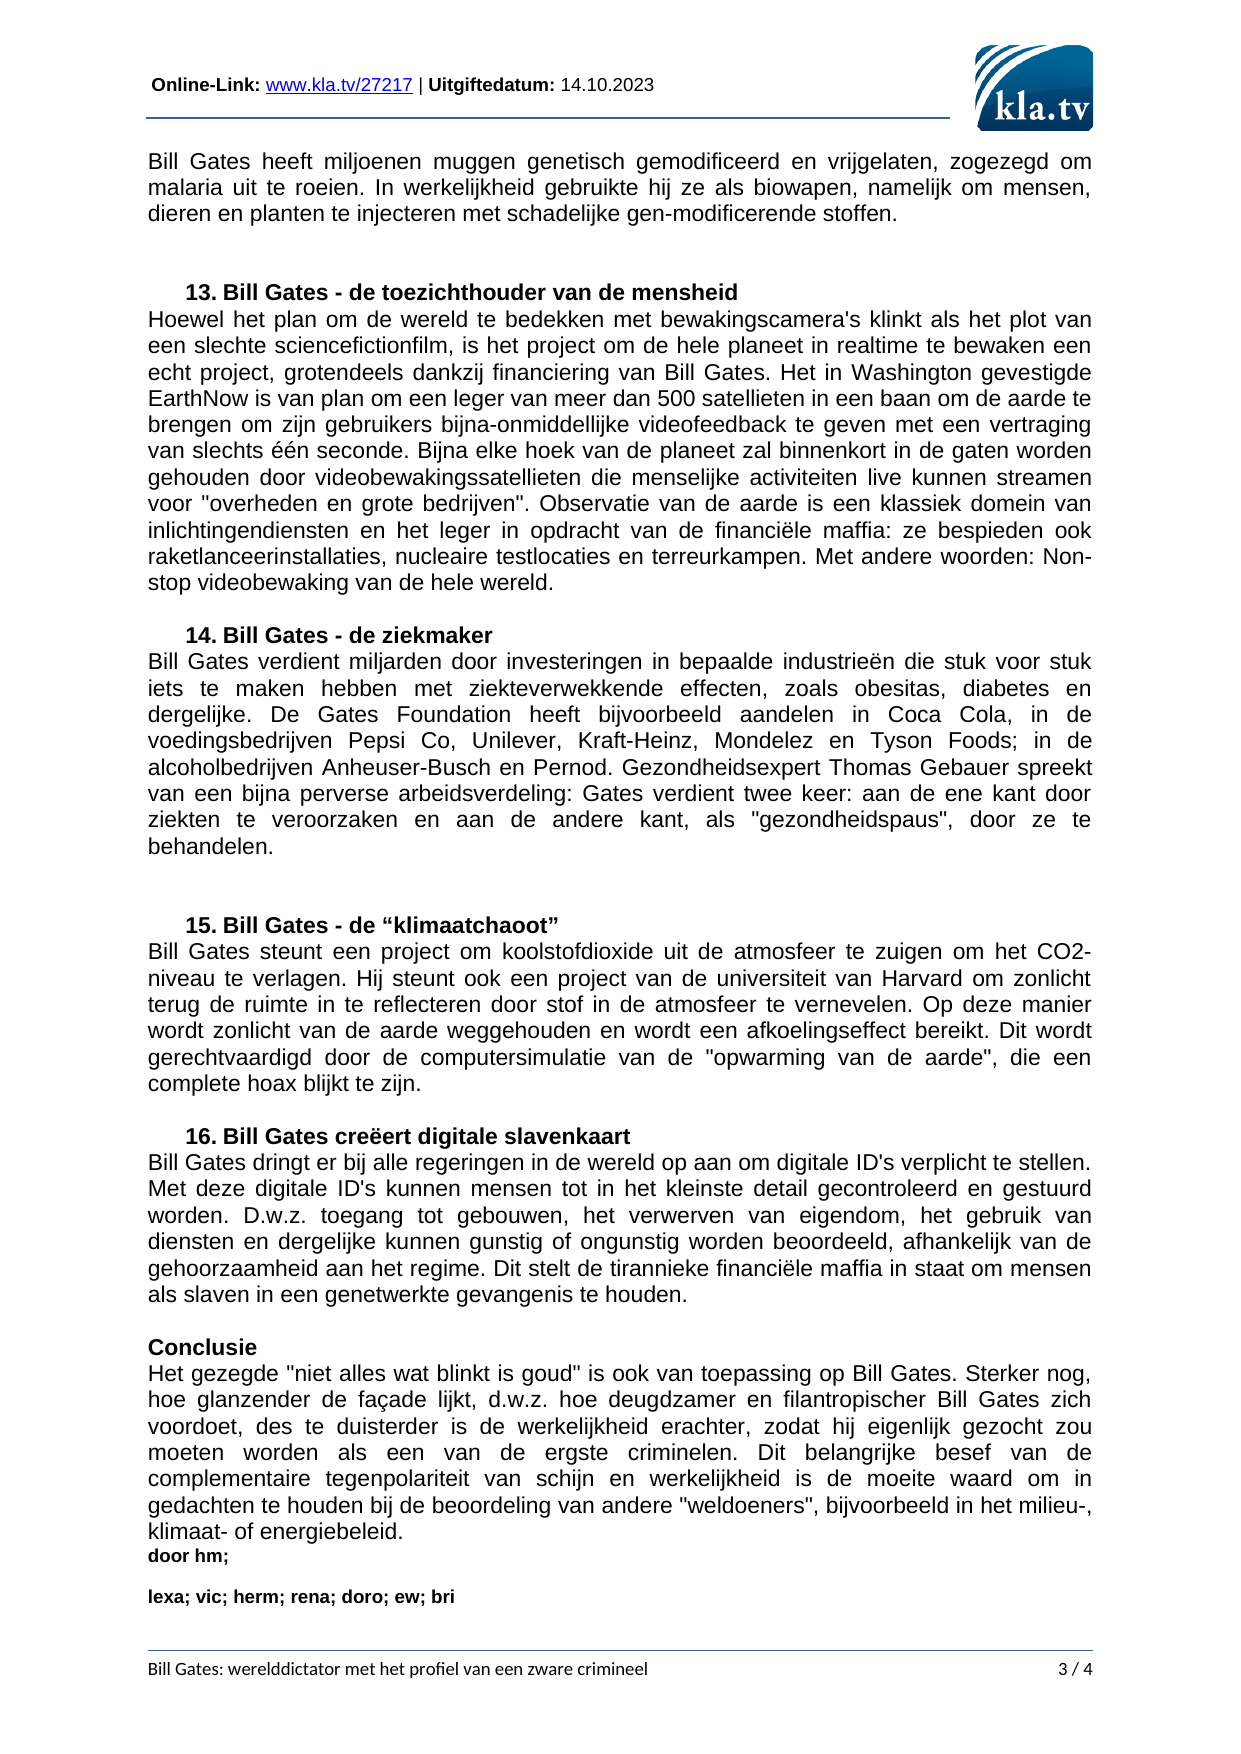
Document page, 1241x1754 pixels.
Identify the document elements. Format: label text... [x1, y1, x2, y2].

text door hm; [148, 1544, 1093, 1566]
text Bill Gates heeft miljoenen muggen genetisch gemodificeerd en vrijgelaten, zogezegd om malaria uit te roeien. In werkelijkheid gebruikte hij ze als biowapen, namelijk om mensen, dieren en planten te injecteren met schadelijke gen-modificerende stoffen. [148, 148, 1093, 227]
text Bill Gates steunt een project om koolstofdioxide uit de atmosfeer te zuigen om het CO2-niveau te verlagen. Hij steunt ook een project van de universiteit van Harvard om zonlicht terug de ruimte in te reflecteren door stof in de atmosfeer te vernevelen. Op deze manier wordt zonlicht van de aarde weggehouden en wordt een afkoelingseffect bereikt. Dit wordt gerechtvaardigd door de computersimulatie van de "opwarming van de aarde", die een complete hoax blijkt te zijn. [148, 938, 1093, 1096]
text Conclusie [148, 1333, 1093, 1360]
text Het gezegde "niet alles wat blinkt is goud" is ook van toepassing op Bill Gates. Sterker nog, hoe glanzender de façade lijkt, d.w.z. hoe deugdzamer en filantropischer Bill Gates zich voordoet, des te duisterder is de werkelijkheid erachter, zodat hij eigenlijk gezocht zou moeten worden als een van de ergste criminelen. Dit belangrijke besef van de complementaire tegenpolariteit van schijn en werkelijkheid is de moeite waard om in gedachten te houden bij de beoordeling van andere "weldoeners", bijvoorbeeld in het milieu-, klimaat- of energiebeleid. [148, 1360, 1093, 1544]
text lexa; vic; herm; rena; doro; ew; bri [148, 1586, 1093, 1607]
list Bill Gates creëert digitale slavenkaart [185, 1123, 1093, 1149]
list Bill Gates - de “klimaatchaoot” [185, 912, 1093, 938]
text Bill Gates dringt er bij alle regeringen in de wereld op aan om digitale ID's verplicht te stellen. Met deze digitale ID's kunnen mensen tot in het kleinste detail gecontroleerd en gestuurd worden. D.w.z. toegang tot gebouwen, het verwerven van eigendom, het gebruik van diensten en dergelijke kunnen gunstig of ongunstig worden beoordeeld, afhankelijk van de gehoorzaamheid aan het regime. Dit stelt de tirannieke financiële maffia in staat om mensen als slaven in een genetwerkte gevangenis te houden. [148, 1149, 1093, 1307]
list Bill Gates - de toezichthouder van de mensheid [185, 279, 1093, 306]
text Hoewel het plan om de wereld te bedekken met bewakingscamera's klinkt als het plot van een slechte sciencefictionfilm, is het project om de hele planeet in realtime te bewaken een echt project, grotendeels dankzij financiering van Bill Gates. Het in Washington gevestigde EarthNow is van plan om een leger van meer dan 500 satellieten in een baan om de aarde te brengen om zijn gebruikers bijna-onmiddellijke videofeedback te geven met een vertraging van slechts één seconde. Bijna elke hoek van de planeet zal binnenkort in de gaten worden gehouden door videobewakingssatellieten die menselijke activiteiten live kunnen streamen voor "overheden en grote bedrijven". Observatie van de aarde is een klassiek domein van inlichtingendiensten en het leger in opdracht van de financiële maffia: ze bespieden ook raketlanceerinstallaties, nucleaire testlocaties en terreurkampen. Met andere woorden: Non-stop videobewaking van de hele wereld. [148, 306, 1093, 596]
text Bill Gates verdient miljarden door investeringen in bepaalde industrieën die stuk voor stuk iets te maken hebben met ziekteverwekkende effecten, zoals obesitas, diabetes en dergelijke. De Gates Foundation heeft bijvoorbeeld aandelen in Coca Cola, in de voedingsbedrijven Pepsi Co, Unilever, Kraft-Heinz, Mondelez en Tyson Foods; in de alcoholbedrijven Anheuser-Busch en Pernod. Gezondheidsexpert Thomas Gebauer spreekt van een bijna perverse arbeidsverdeling: Gates verdient twee keer: aan de ene kant door ziekten te veroorzaken en aan de andere kant, als "gezondheidspaus", door ze te behandelen. [148, 648, 1093, 859]
list Bill Gates - de ziekmaker [185, 622, 1093, 648]
